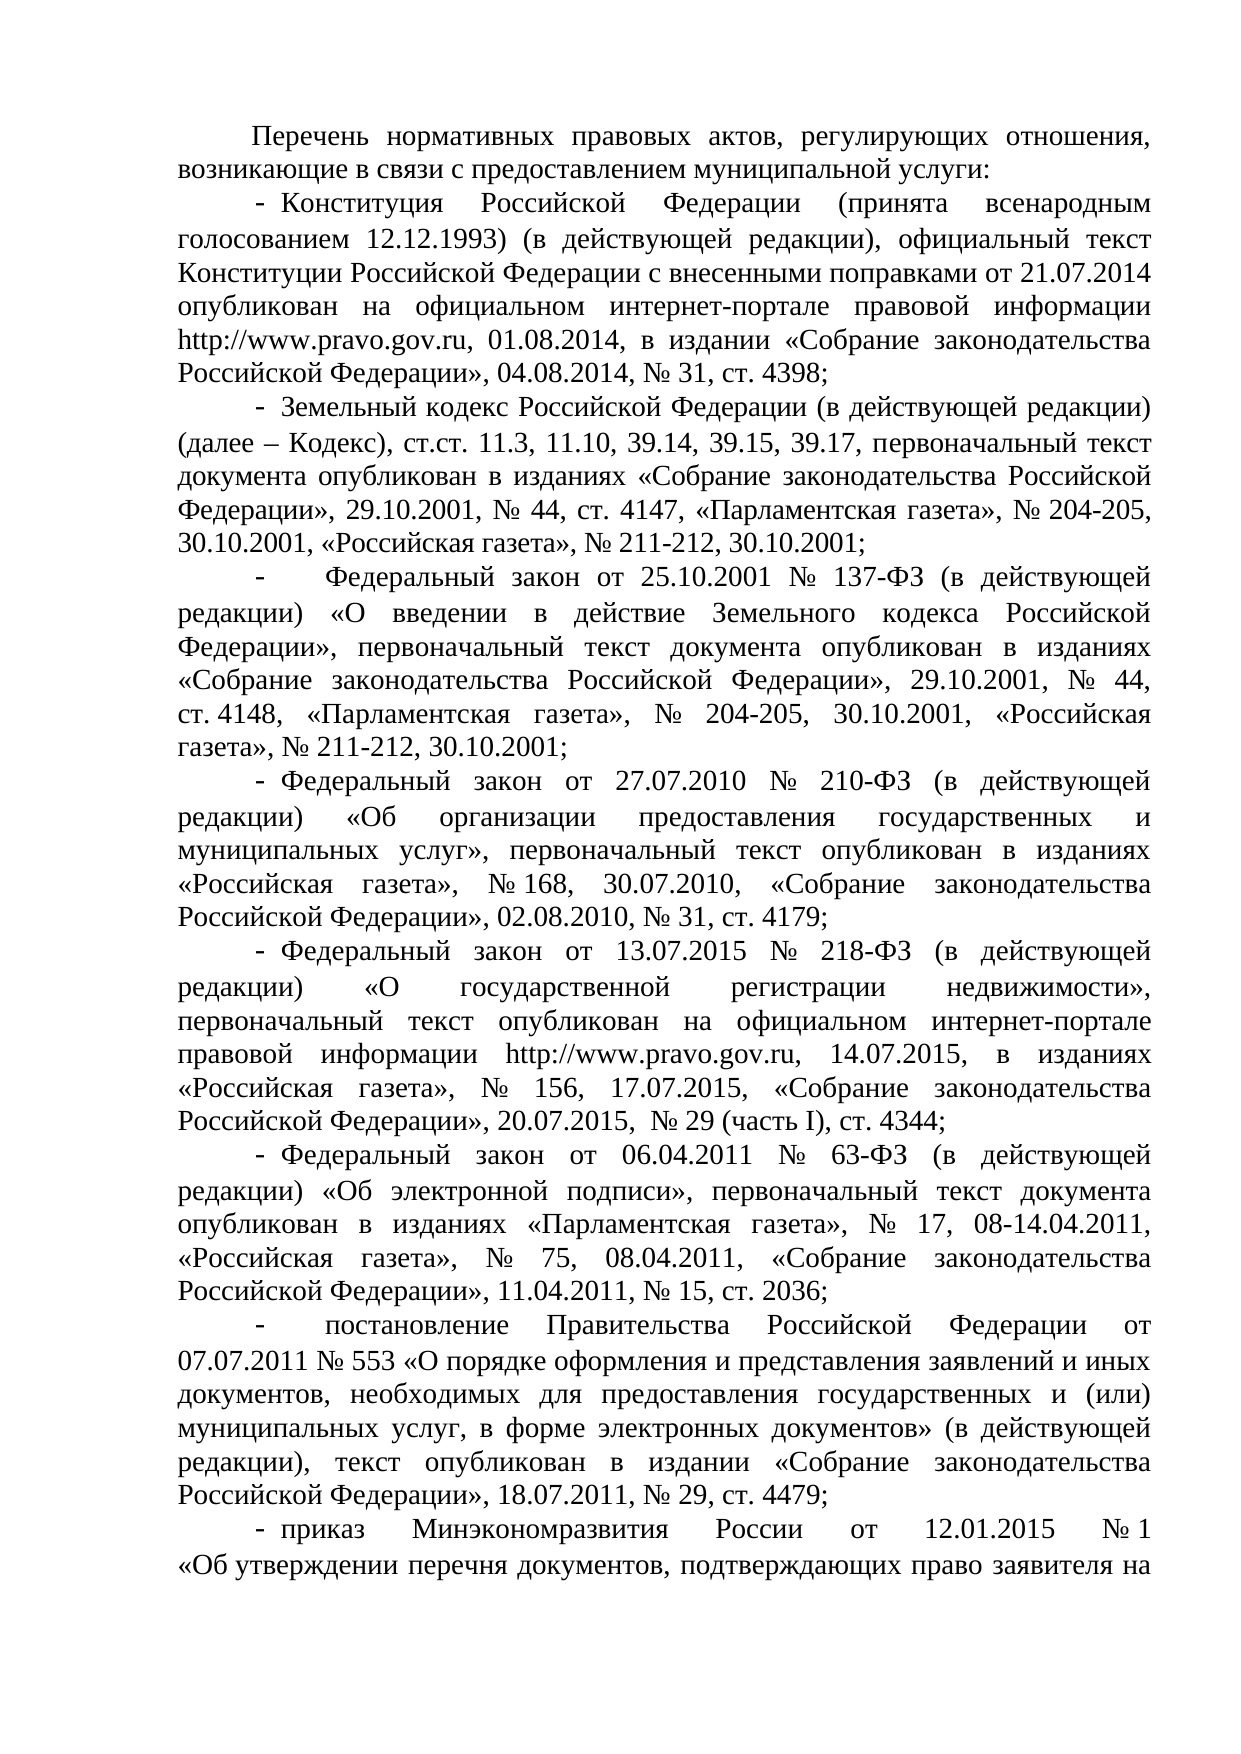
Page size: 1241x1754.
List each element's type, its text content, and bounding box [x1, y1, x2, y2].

list Федеральный закон от 06.04.2011 № 63-ФЗ (в действующей редакции) «Об электронной подписи», первоначальный текст документа опубликован в изданиях «Парламентская газета», № 17, 08-14.04.2011, «Российская газета», № 75, 08.04.2011, «Собрание законодательства Российской Федерации», 11.04.2011, № 15, ст. 2036; [177, 1137, 1152, 1307]
list Земельный кодекс Российской Федерации (в действующей редакции) (далее – Кодекс), ст.ст. 11.3, 11.10, 39.14, 39.15, 39.17, первоначальный текст документа опубликован в изданиях «Собрание законодательства Российской Федерации», 29.10.2001, № 44, ст. 4147, «Парламентская газета», № 204-205, 30.10.2001, «Российская газета», № 211-212, 30.10.2001; [177, 389, 1152, 559]
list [177, 1511, 1152, 1580]
list Федеральный закон от 27.07.2010 № 210-ФЗ (в действующей редакции) «Об организации предоставления государственных и муниципальных услуг», первоначальный текст опубликован в изданиях «Российская газета», № 168, 30.07.2010, «Собрание законодательства Российской Федерации», 02.08.2010, № 31, ст. 4179; [177, 763, 1152, 933]
text Перечень нормативных правовых актов, регулирующих отношения, возникающие в связи с предоставлением муниципальной услуги: [177, 118, 1152, 185]
list Конституция Российской Федерации (принята всенародным голосованием 12.12.1993) (в действующей редакции), официальный текст Конституции Российской Федерации с внесенными поправками от 21.07.2014 опубликован на официальном интернет-портале правовой информации http://www.pravo.gov.ru, 01.08.2014, в издании «Собрание законодательства Российской Федерации», 04.08.2014, № 31, ст. 4398; [177, 185, 1152, 389]
list Федеральный закон от 25.10.2001 № 137-ФЗ (в действующей редакции) «О введении в действие Земельного кодекса Российской Федерации», первоначальный текст документа опубликован в изданиях «Собрание законодательства Российской Федерации», 29.10.2001, № 44, ст. 4148, «Парламентская газета», № 204-205, 30.10.2001, «Российская газета», № 211-212, 30.10.2001; [177, 559, 1152, 763]
list Федеральный закон от 13.07.2015 № 218-ФЗ (в действующей редакции) «О государственной регистрации недвижимости», первоначальный текст опубликован на официальном интернет-портале правовой информации http://www.pravo.gov.ru, 14.07.2015, в изданиях «Российская газета», № 156, 17.07.2015, «Собрание законодательства Российской Федерации», 20.07.2015, № 29 (часть I), ст. 4344; [177, 933, 1152, 1137]
list постановление Правительства Российской Федерации от 07.07.2011 № 553 «О порядке оформления и представления заявлений и иных документов, необходимых для предоставления государственных и (или) муниципальных услуг, в форме электронных документов» (в действующей редакции), текст опубликован в издании «Собрание законодательства Российской Федерации», 18.07.2011, № 29, ст. 4479; [177, 1307, 1152, 1511]
